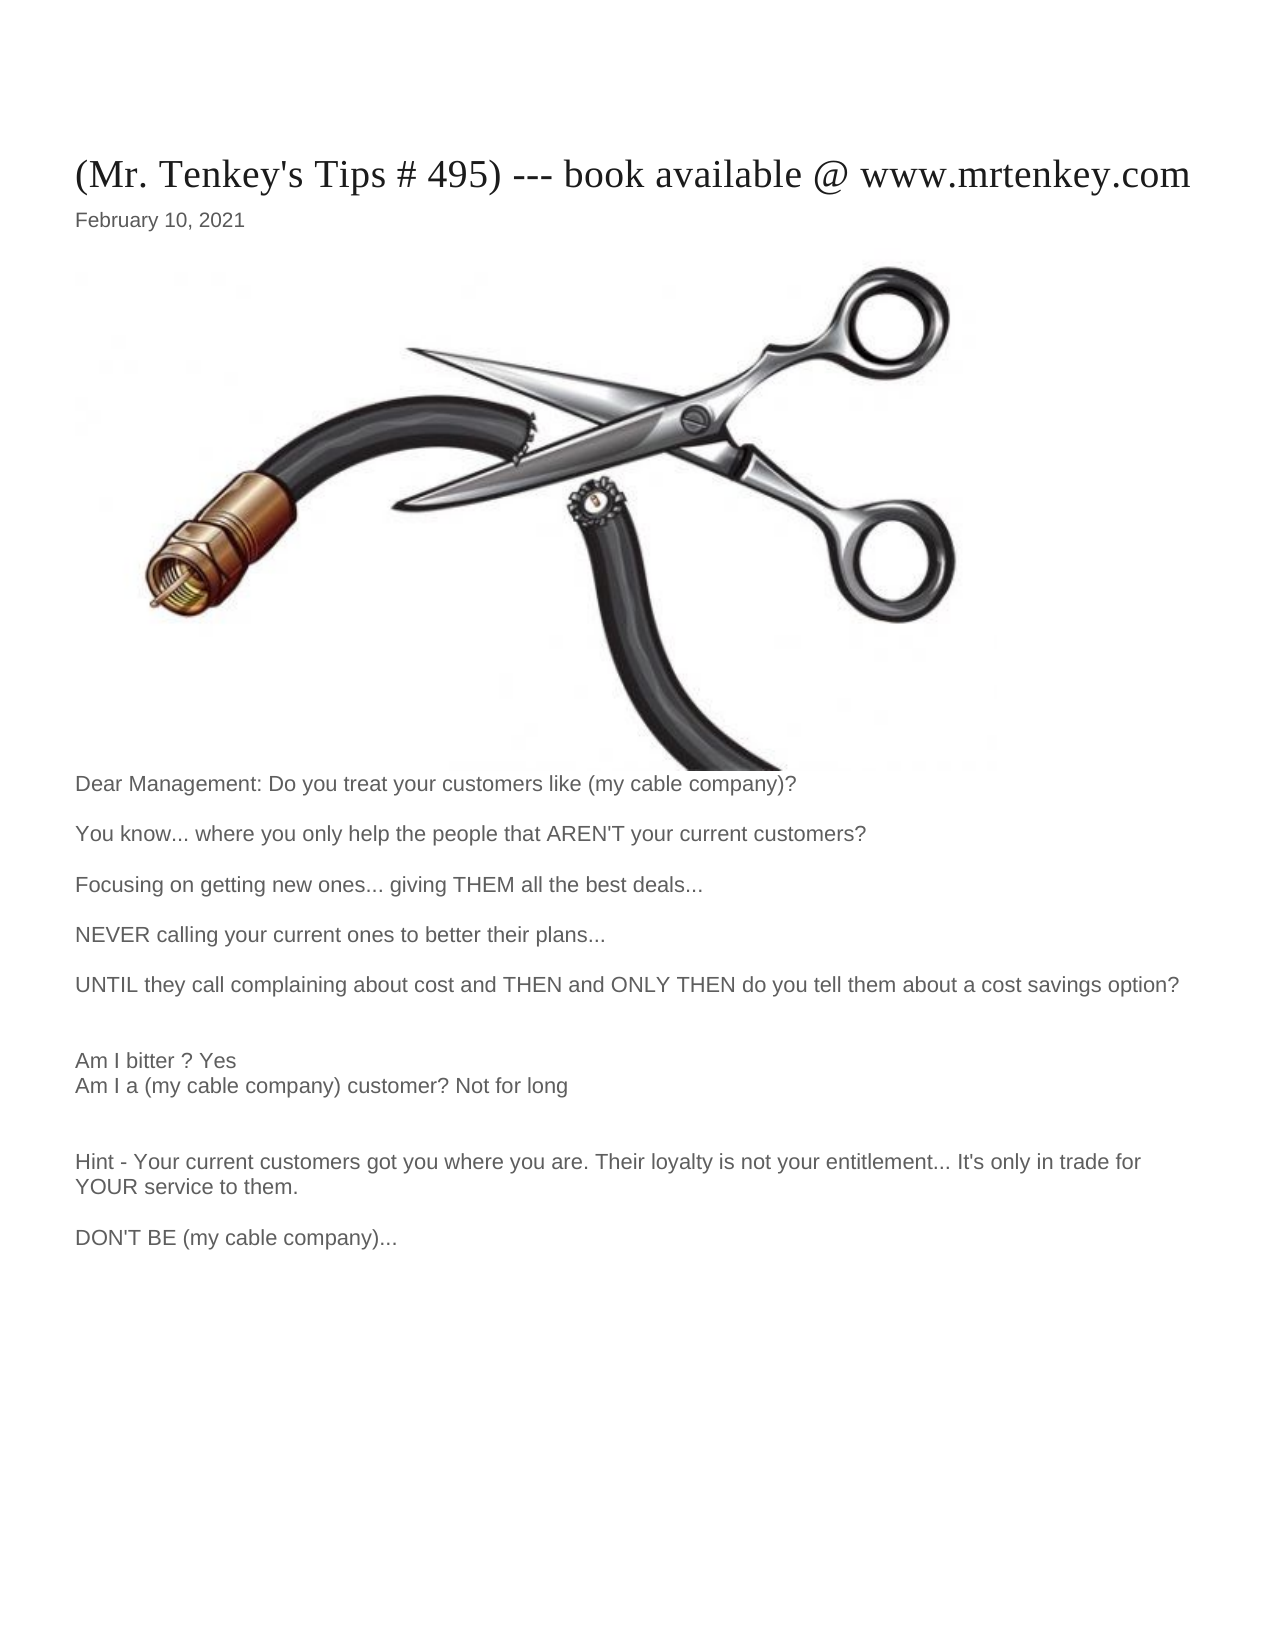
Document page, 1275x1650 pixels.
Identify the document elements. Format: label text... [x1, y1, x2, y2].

picture [75, 248, 997, 771]
text February 10, 2021 [75, 208, 1200, 232]
text (Mr. Tenkey's Tips # 495) --- book available @ www.mrtenkey.com [75, 150, 1200, 196]
text Dear Management: Do you treat your customers like (my cable company)? You know... where you only help the people that AREN'T your current customers? Focusing on getting new ones... giving THEM all the best deals... NEVER calling your current ones to better their plans... UNTIL they call complaining about cost and THEN and ONLY THEN do you tell them about a cost savings option? Am I bitter ? Yes Am I a (my cable company) customer? Not for long Hint - Your current customers got you where you are. Their loyalty is not your entitlement... It's only in trade for YOUR service to them. DON'T BE (my cable company)... [75, 771, 1200, 1249]
